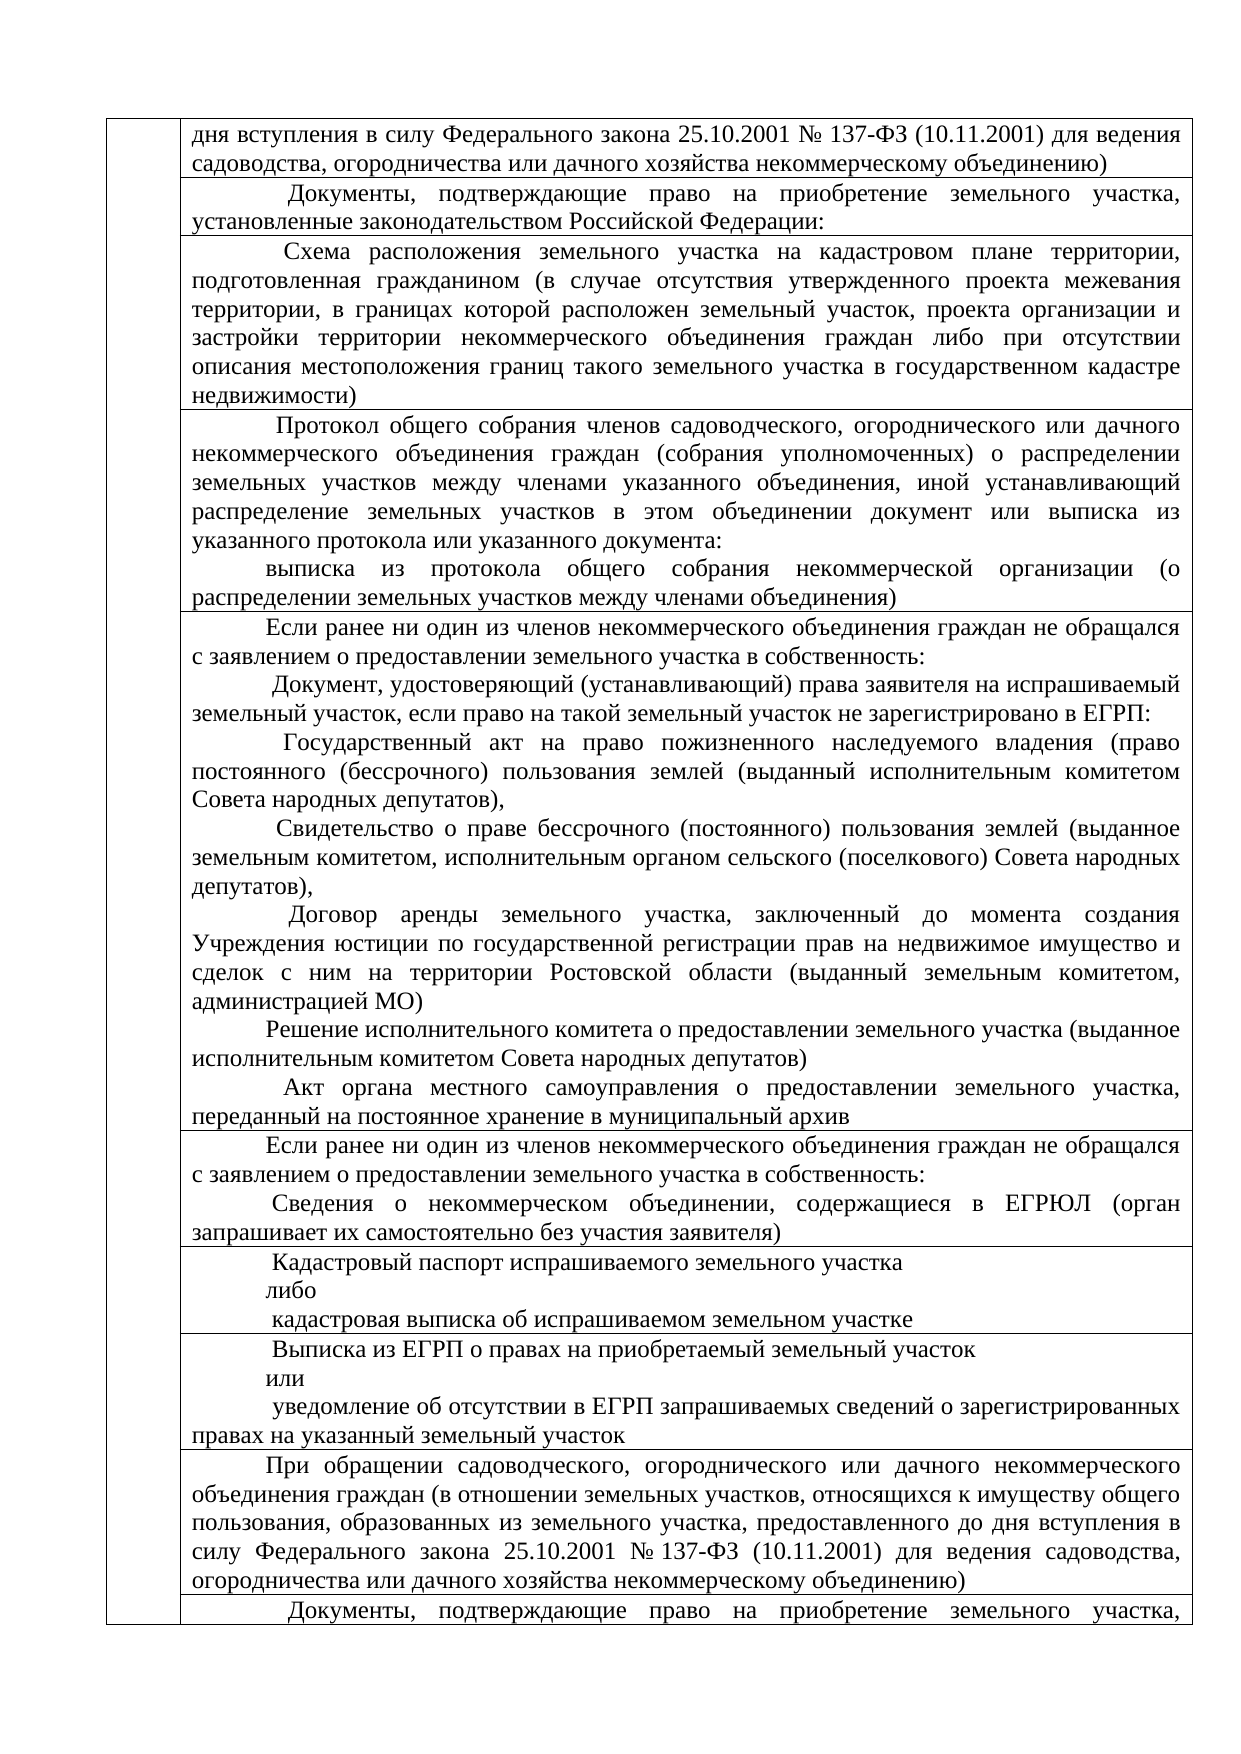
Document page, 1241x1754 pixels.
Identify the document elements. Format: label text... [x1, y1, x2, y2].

table_cell При обращении садоводческого, огороднического или дачного некоммерческого объединения граждан (в отношении земельных участков, относящихся к имуществу общего пользования, образованных из земельного участка, предоставленного до дня вступления в силу Федерального закона 25.10.2001 № 137-ФЗ (10.11.2001) для ведения садоводства, огородничества или дачного хозяйства некоммерческому объединению) [181, 1450, 1192, 1594]
table_cell Документы, подтверждающие право на приобретение земельного участка, установленные законодательством Российской Федерации: [181, 178, 1192, 235]
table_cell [181, 119, 1192, 177]
table_cell Выписка из ЕГРП о правах на приобретаемый земельный участок или уведомление об отсутствии в ЕГРП запрашиваемых сведений о зарегистрированных правах на указанный земельный участок [181, 1334, 1192, 1449]
table_cell Если ранее ни один из членов некоммерческого объединения граждан не обращался с заявлением о предоставлении земельного участка в собственность: Сведения о некоммерческом объединении, содержащиеся в ЕГРЮЛ (орган запрашивает их самостоятельно без участия заявителя) [181, 1131, 1192, 1246]
table_cell Схема расположения земельного участка на кадастровом плане территории, подготовленная гражданином (в случае отсутствия утвержденного проекта межевания территории, в границах которой расположен земельный участок, проекта организации и застройки территории некоммерческого объединения граждан либо при отсутствии описания местоположения границ такого земельного участка в государственном кадастре недвижимости) [181, 236, 1192, 409]
table_cell Если ранее ни один из членов некоммерческого объединения граждан не обращался с заявлением о предоставлении земельного участка в собственность: Документ, удостоверяющий (устанавливающий) права заявителя на испрашиваемый земельный участок, если право на такой земельный участок не зарегистрировано в ЕГРП: Государственный акт на право пожизненного наследуемого владения (право постоянного (бессрочного) пользования землей (выданный исполнительным комитетом Совета народных депутатов), Свидетельство о праве бессрочного (постоянного) пользования землей (выданное земельным комитетом, исполнительным органом сельского (поселкового) Совета народных депутатов), Договор аренды земельного участка, заключенный до момента создания Учреждения юстиции по государственной регистрации прав на недвижимое имущество и сделок с ним на территории Ростовской области (выданный земельным комитетом, администрацией МО) Решение исполнительного комитета о предоставлении земельного участка (выданное исполнительным комитетом Совета народных депутатов) Акт органа местного самоуправления о предоставлении земельного участка, переданный на постоянное хранение в муниципальный архив [181, 612, 1192, 1129]
table_cell Кадастровый паспорт испрашиваемого земельного участка либо кадастровая выписка об испрашиваемом земельном участке [181, 1247, 1192, 1333]
table_cell Протокол общего собрания членов садоводческого, огороднического или дачного некоммерческого объединения граждан (собрания уполномоченных) о распределении земельных участков между членами указанного объединения, иной устанавливающий распределение земельных участков в этом объединении документ или выписка из указанного протокола или указанного документа: выписка из протокола общего собрания некоммерческой организации (о распределении земельных участков между членами объединения) [181, 410, 1192, 611]
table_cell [181, 1595, 1192, 1623]
